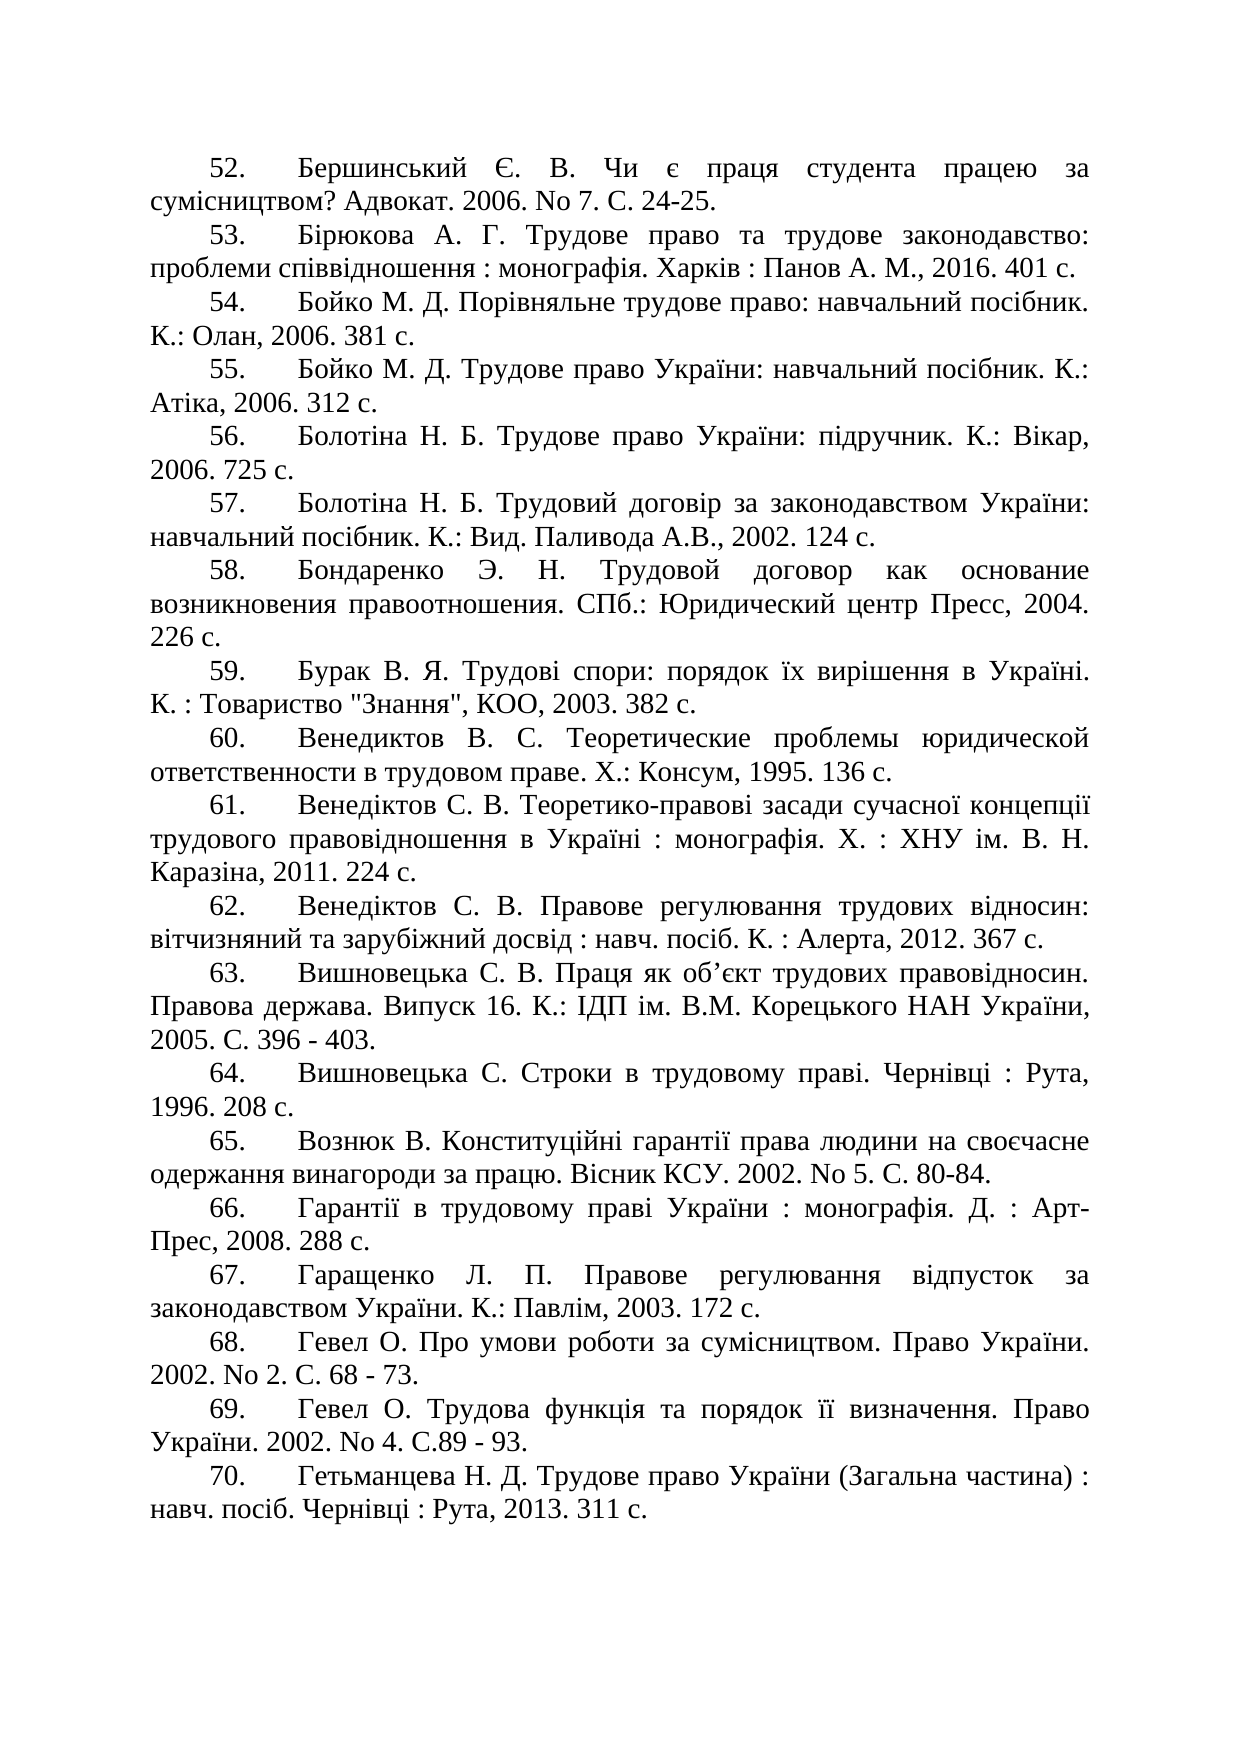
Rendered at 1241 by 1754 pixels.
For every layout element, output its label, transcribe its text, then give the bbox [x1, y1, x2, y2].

list Бершинський Є. В. Чи є праця студента працею за сумісництвом? Адвокат. 2006. No 7. С. 24-25. [150, 150, 1090, 217]
list Гевел О. Про умови роботи за сумісництвом. Право України. 2002. No 2. С. 68 - 73. [150, 1324, 1090, 1391]
list Вознюк В. Конституційні гарантії права людини на своєчасне одержання винагороди за працю. Вісник КСУ. 2002. No 5. С. 80-84. [150, 1123, 1090, 1190]
list Бірюкова А. Г. Трудове право та трудове законодавство: проблеми співвідношення : монографія. Харків : Панов А. М., 2016. 401 с. [150, 217, 1090, 284]
list Гетьманцева Н. Д. Трудове право України (Загальна частина) : навч. посіб. Чернівці : Рута, 2013. 311 с. [150, 1458, 1090, 1525]
list Гевел О. Трудова функція та порядок її визначення. Право України. 2002. No 4. С.89 - 93. [150, 1391, 1090, 1458]
list Венедіктов С. В. Теоретико-правові засади сучасної концепції трудового правовідношення в Україні : монографія. Х. : ХНУ ім. В. Н. Каразіна, 2011. 224 с. [150, 787, 1090, 888]
list Бурак В. Я. Трудові спори: порядок їх вирішення в Україні. К. : Товариство "Знання", КОО, 2003. 382 с. [150, 653, 1090, 720]
list Бойко М. Д. Порівняльне трудове право: навчальний посібник. К.: Олан, 2006. 381 с. [150, 284, 1090, 351]
list Болотіна Н. Б. Трудовий договір за законодавством України: навчальний посібник. К.: Вид. Паливода А.В., 2002. 124 с. [150, 485, 1090, 552]
list Болотіна Н. Б. Трудове право України: підручник. К.: Вікар, 2006. 725 с. [150, 418, 1090, 485]
list Венедиктов В. С. Теоретические проблемы юридической ответственности в трудовом праве. Х.: Консум, 1995. 136 с. [150, 720, 1090, 787]
list Гарантії в трудовому праві України : монографія. Д. : Арт-Прес, 2008. 288 с. [150, 1190, 1090, 1257]
list Вишновецька С. Строки в трудовому праві. Чернівці : Рута, 1996. 208 с. [150, 1056, 1090, 1123]
list Вишновецька С. В. Праця як об’єкт трудових правовідносин. Правова держава. Випуск 16. К.: ІДП ім. В.М. Корецького НАН України, 2005. С. 396 - 403. [150, 955, 1090, 1056]
list Бойко М. Д. Трудове право України: навчальний посібник. К.: Атіка, 2006. 312 с. [150, 351, 1090, 418]
list Венедіктов С. В. Правове регулювання трудових відносин: вітчизняний та зарубіжний досвід : навч. посіб. К. : Алерта, 2012. 367 с. [150, 888, 1090, 955]
list Бондаренко Э. Н. Трудовой договор как основание возникновения правоотношения. СПб.: Юридический центр Пресс, 2004. 226 с. [150, 552, 1090, 653]
list Гаращенко Л. П. Правове регулювання відпусток за законодавством України. К.: Павлім, 2003. 172 с. [150, 1257, 1090, 1324]
